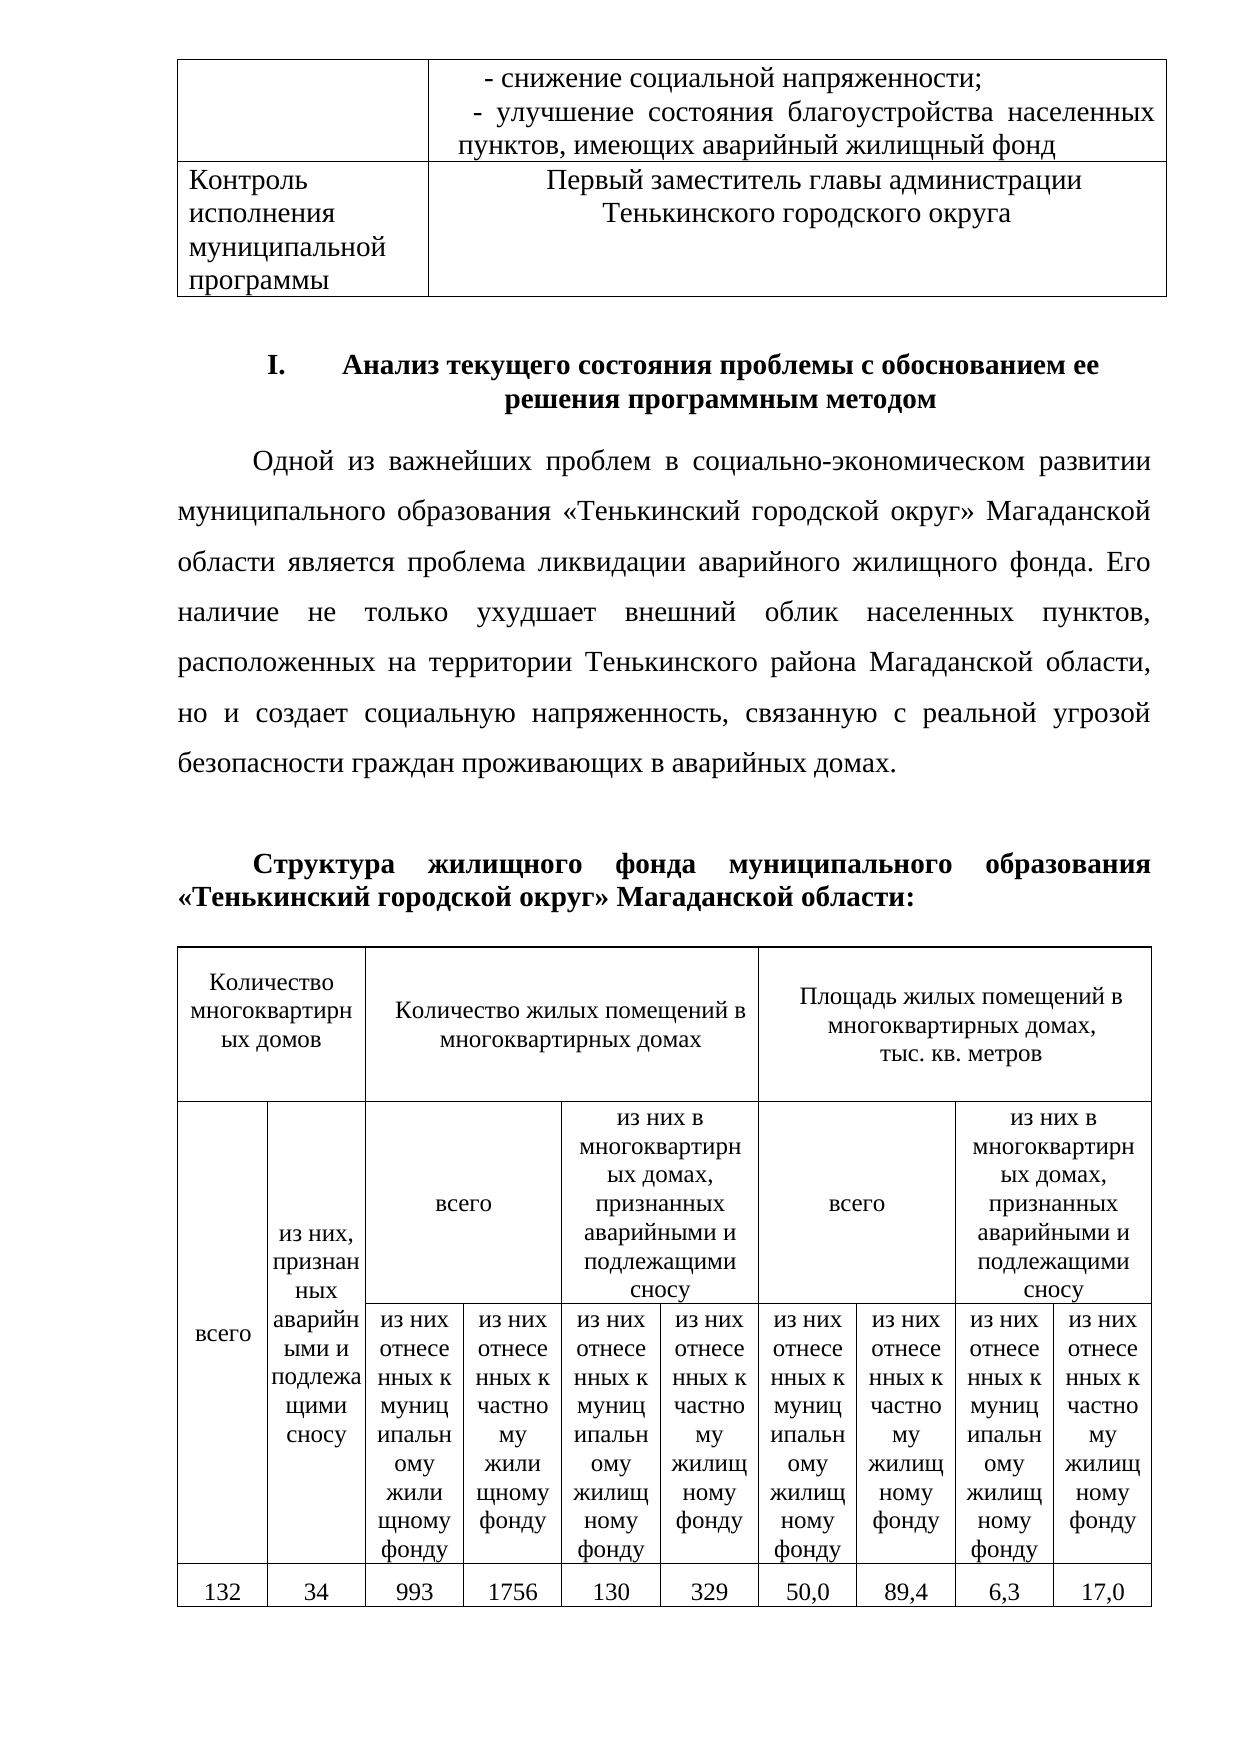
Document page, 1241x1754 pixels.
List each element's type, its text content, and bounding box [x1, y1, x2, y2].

table_cell 89,4 [857, 1564, 955, 1606]
table_cell из них отнесенных к частному жилищному фонду [1054, 1304, 1151, 1563]
subtitle Анализ текущего состояния проблемы с обоснованием ее решения программным методом [215, 347, 1152, 414]
table_header Количество многоквартирных домов [178, 948, 365, 1101]
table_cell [178, 60, 428, 161]
table_header Площадь жилых помещений в многоквартирных домах, тыс. кв. метров [759, 948, 1151, 1101]
text Структура жилищного фонда муниципального образования «Тенькинский городской округ» Магаданской области: [177, 846, 1152, 913]
table_cell всего [178, 1102, 267, 1563]
table_cell всего [759, 1102, 955, 1303]
table_cell из них отнесенных к муниципальному жилищному фонду [562, 1304, 660, 1563]
table_cell из них, признанных аварийными и подлежащими сносу [268, 1102, 365, 1563]
table_cell [429, 60, 473, 161]
table_cell 6,3 [956, 1564, 1053, 1606]
table_cell из них отнесенных к муниципальному жилищному фонду [759, 1304, 856, 1563]
table_cell 132 [178, 1564, 267, 1606]
table_cell 993 [366, 1564, 463, 1606]
table_cell из них отнесенных к муниципальному жилищному фонду [956, 1304, 1053, 1563]
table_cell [473, 60, 1166, 161]
table_cell из них отнесенных к муниципальному жилищному фонду [366, 1304, 463, 1563]
table_cell из них в многоквартирных домах, признанных аварийными и подлежащими сносу [956, 1102, 1151, 1303]
table_cell 17,0 [1054, 1564, 1151, 1606]
text Одной из важнейших проблем в социально-экономическом развитии муниципального образования «Тенькинский городской округ» Магаданской области является проблема ликвидации аварийного жилищного фонда. Его наличие не только ухудшает внешний облик населенных пунктов, расположенных на территории Тенькинского района Магаданской области, но и создает социальную напряженность, связанную с реальной угрозой безопасности граждан проживающих в аварийных домах. [177, 443, 1152, 779]
table_cell 50,0 [759, 1564, 856, 1606]
table_cell 130 [562, 1564, 660, 1606]
table_cell 1756 [464, 1564, 561, 1606]
table_cell Первый заместитель главы администрации Тенькинского городского округа [473, 162, 1166, 296]
table_cell из них отнесенных к частному жилищному фонду [661, 1304, 758, 1563]
table_cell из них в многоквартирных домах, признанных аварийными и подлежащими сносу [562, 1102, 758, 1303]
table_cell из них отнесенных к частному жилищному фонду [464, 1304, 561, 1563]
table_cell [429, 162, 473, 296]
table_cell 34 [268, 1564, 365, 1606]
table_cell из них отнесенных к частному жилищному фонду [857, 1304, 955, 1563]
table_cell 329 [661, 1564, 758, 1606]
table_header Количество жилых помещений в многоквартирных домах [366, 948, 758, 1101]
table_cell всего [366, 1102, 561, 1303]
table_cell Контроль исполнения муниципальной программы [178, 162, 428, 296]
